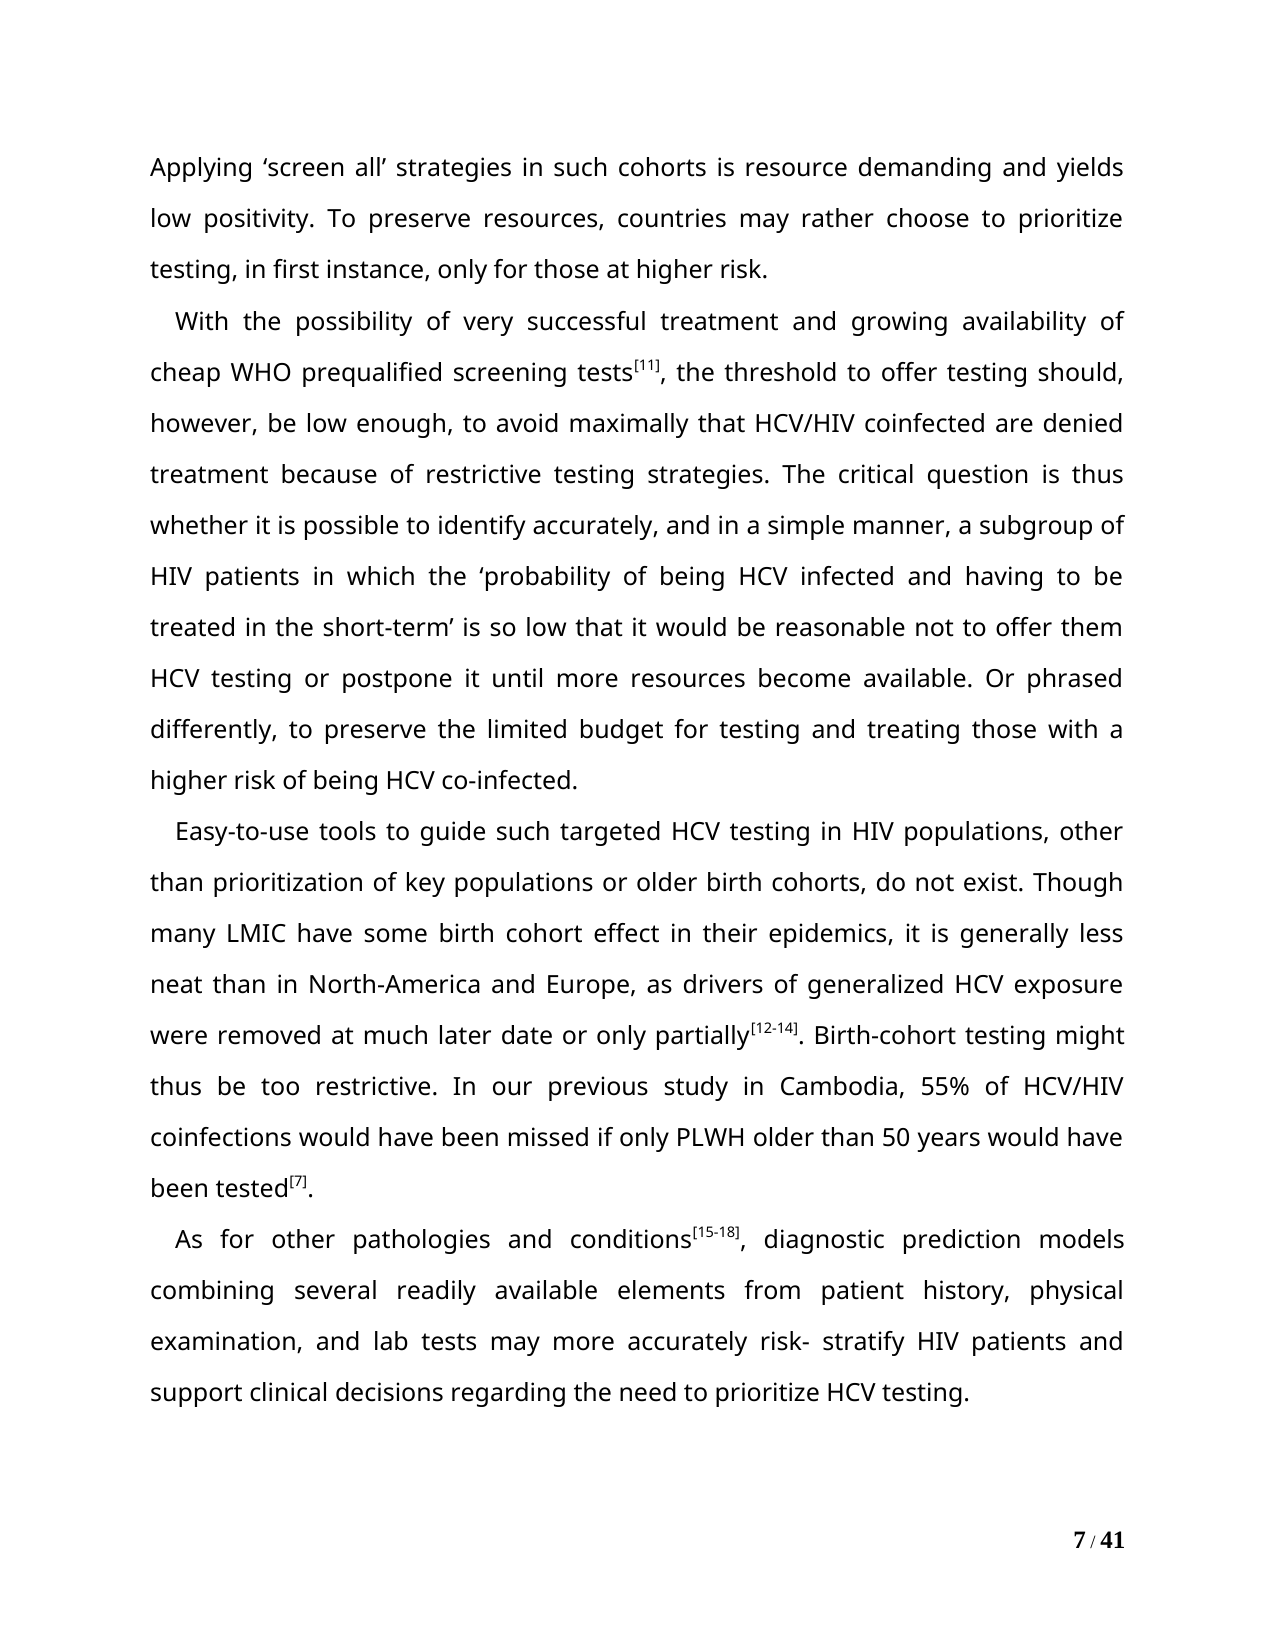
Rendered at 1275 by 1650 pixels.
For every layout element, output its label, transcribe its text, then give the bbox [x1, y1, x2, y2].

text Easy-to-use tools to guide such targeted HCV testing in HIV populations, other than prioritization of key populations or older birth cohorts, do not exist. Though many LMIC have some birth cohort effect in their epidemics, it is generally less neat than in North-America and Europe, as drivers of generalized HCV exposure were removed at much later date or only partially[12-14]. Birth-cohort testing might thus be too restrictive. In our previous study in Cambodia, 55% of HCV/HIV coinfections would have been missed if only PLWH older than 50 years would have been tested[7]. [150, 813, 1125, 1205]
text As for other pathologies and conditions[15-18], diagnostic prediction models combining several readily available elements from patient history, physical examination, and lab tests may more accurately risk- stratify HIV patients and support clinical decisions regarding the need to prioritize HCV testing. [150, 1222, 1125, 1409]
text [150, 150, 1125, 286]
text With the possibility of very successful treatment and growing availability of cheap WHO prequalified screening tests[11], the threshold to offer testing should, however, be low enough, to avoid maximally that HCV/HIV coinfected are denied treatment because of restrictive testing strategies. The critical question is thus whether it is possible to identify accurately, and in a simple manner, a subgroup of HIV patients in which the ‘probability of being HCV infected and having to be treated in the short-term’ is so low that it would be reasonable not to offer them HCV testing or postpone it until more resources become available. Or phrased differently, to preserve the limited budget for testing and treating those with a higher risk of being HCV co-infected. [150, 303, 1125, 797]
